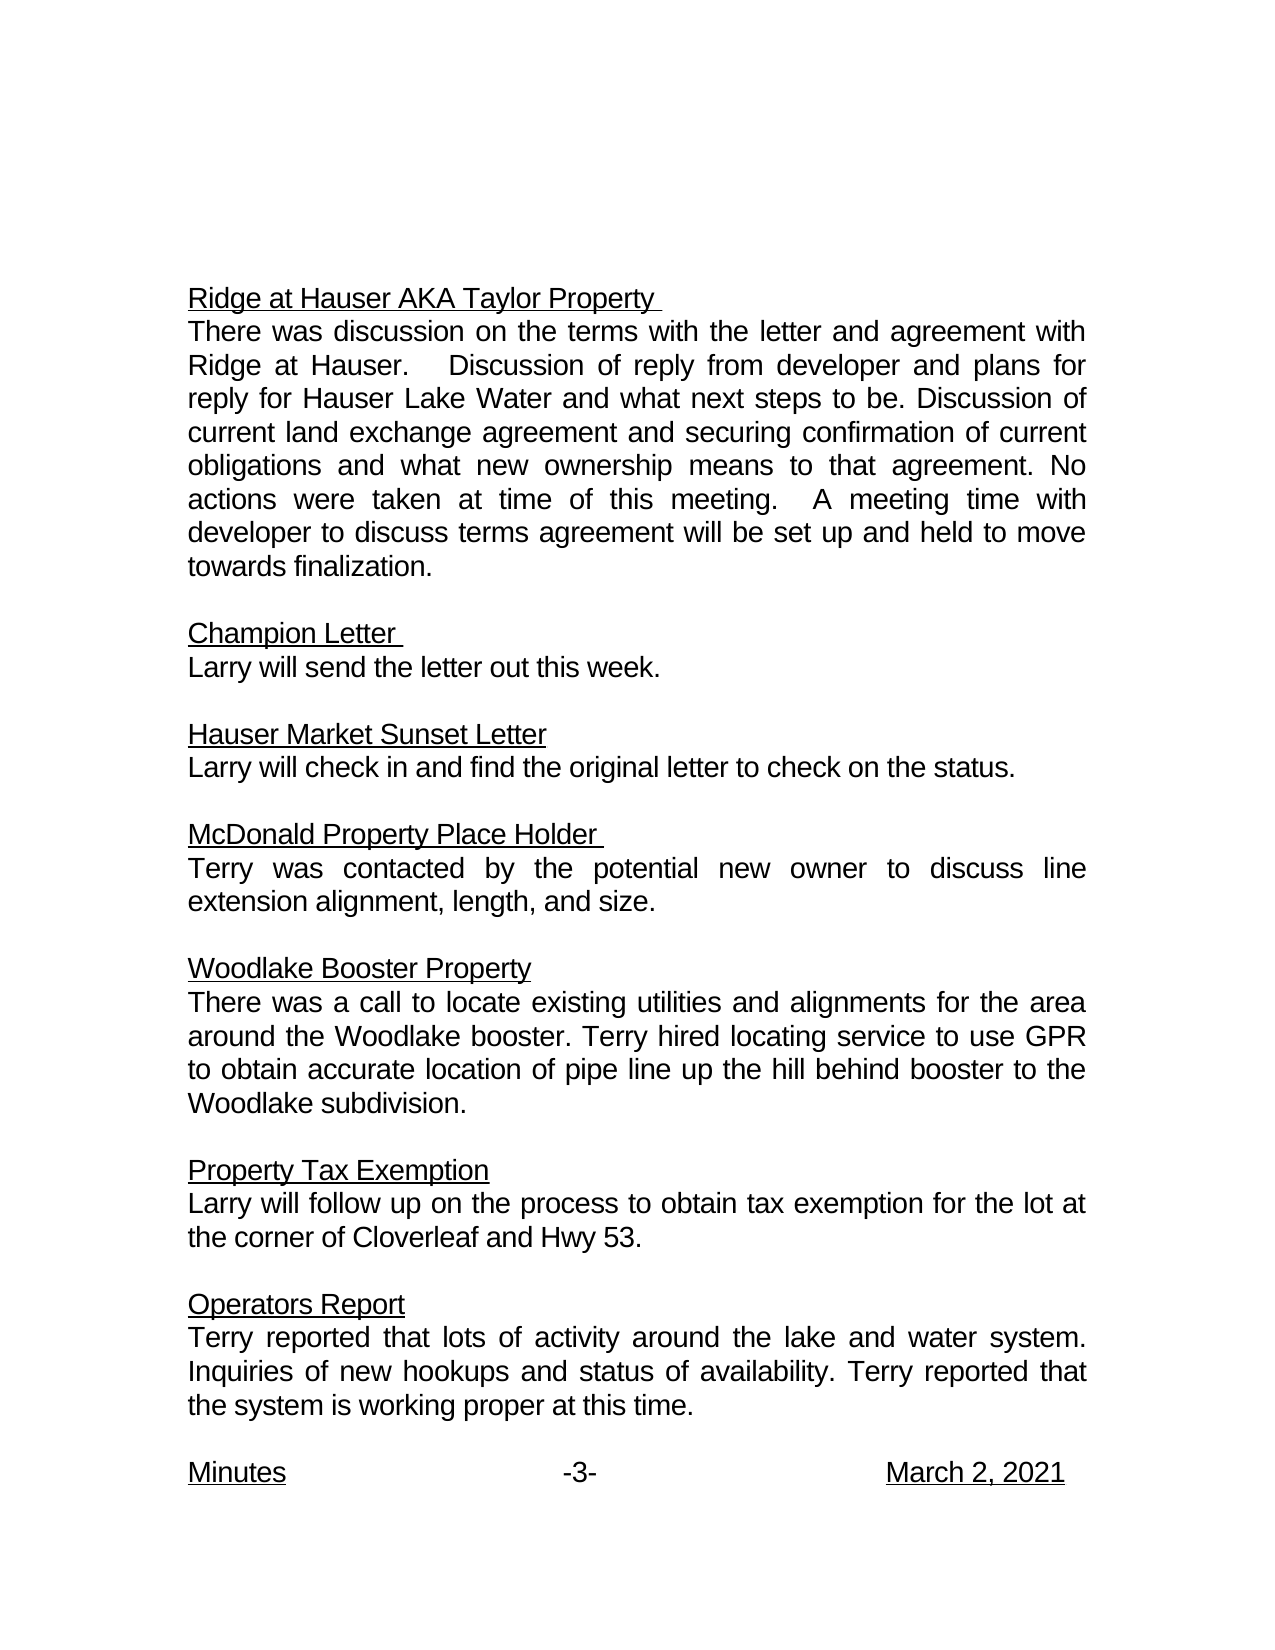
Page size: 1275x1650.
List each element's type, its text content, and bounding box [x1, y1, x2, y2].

text Larry will follow up on the process to obtain tax exemption for the lot at the corner of Cloverleaf and Hwy 53. [187, 1186, 1087, 1253]
text Ridge at Hauser AKA Taylor Property [187, 281, 1087, 314]
text Terry was contacted by the potential new owner to discuss line extension alignment, length, and size. [187, 851, 1087, 918]
text Operators Report [187, 1287, 1087, 1320]
text Woodlake Booster Property [187, 951, 1087, 985]
text Hauser Market Sunset Letter [187, 717, 1087, 750]
text Property Tax Exemption [187, 1153, 1087, 1186]
text Champion Letter [187, 616, 1087, 649]
text Larry will check in and find the original letter to check on the status. [187, 750, 1087, 784]
text There was discussion on the terms with the letter and agreement with Ridge at Hauser. Discussion of reply from developer and plans for reply for Hauser Lake Water and what next steps to be. Discussion of current land exchange agreement and securing confirmation of current obligations and what new ownership means to that agreement. No actions were taken at time of this meeting. A meeting time with developer to discuss terms agreement will be set up and held to move towards finalization. [187, 314, 1087, 582]
text McDonald Property Place Holder [187, 817, 1087, 851]
text Larry will send the letter out this week. [187, 649, 1087, 683]
text There was a call to locate existing utilities and alignments for the area around the Woodlake booster. Terry hired locating service to use GPR to obtain accurate location of pipe line up the hill behind booster to the Woodlake subdivision. [187, 985, 1087, 1119]
text Terry reported that lots of activity around the lake and water system. Inquiries of new hookups and status of availability. Terry reported that the system is working proper at this time. [187, 1320, 1087, 1421]
text Minutes -3- March 2, 2021 [187, 1454, 1087, 1488]
